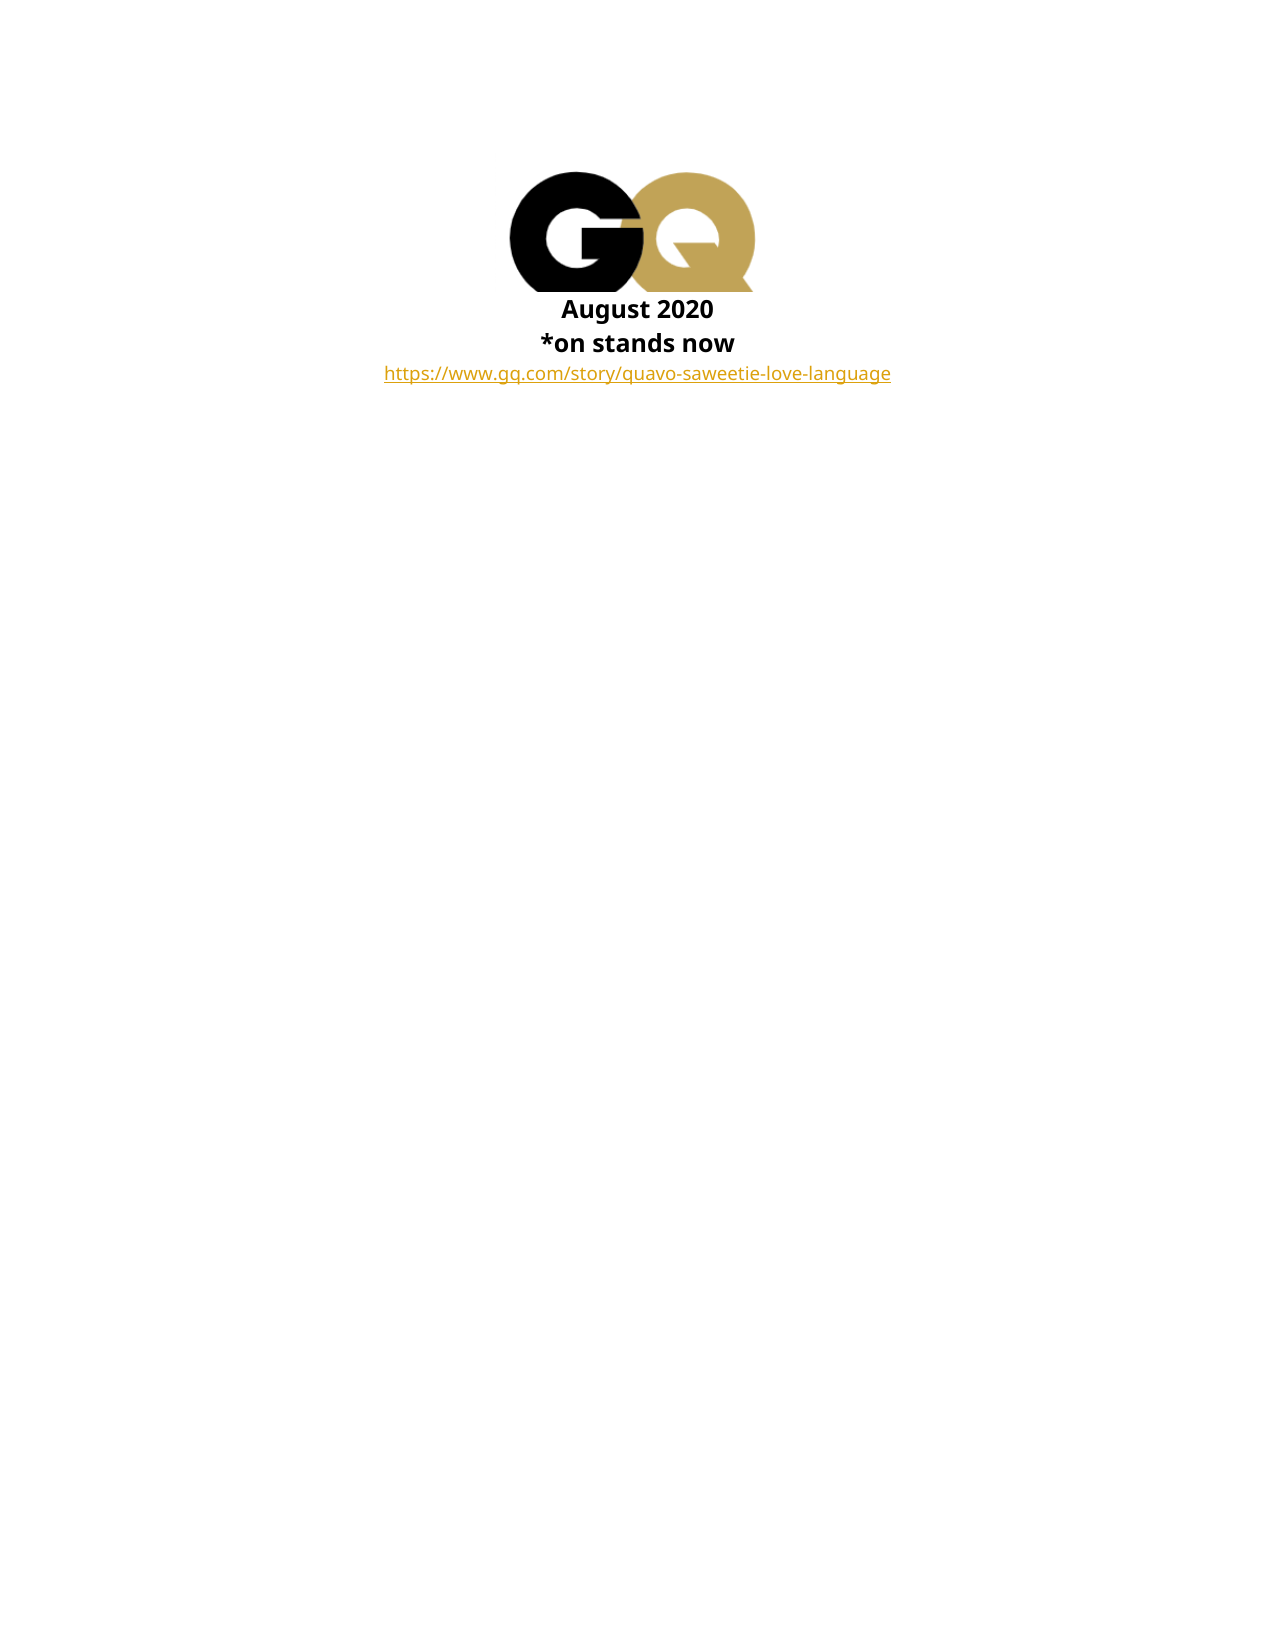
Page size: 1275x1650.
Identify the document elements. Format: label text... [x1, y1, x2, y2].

picture [494, 150, 781, 292]
text *on stands now [150, 326, 1125, 360]
text https://www.gq.com/story/quavo-saweetie-love-language [150, 360, 1125, 385]
text August 2020 [150, 292, 1125, 326]
